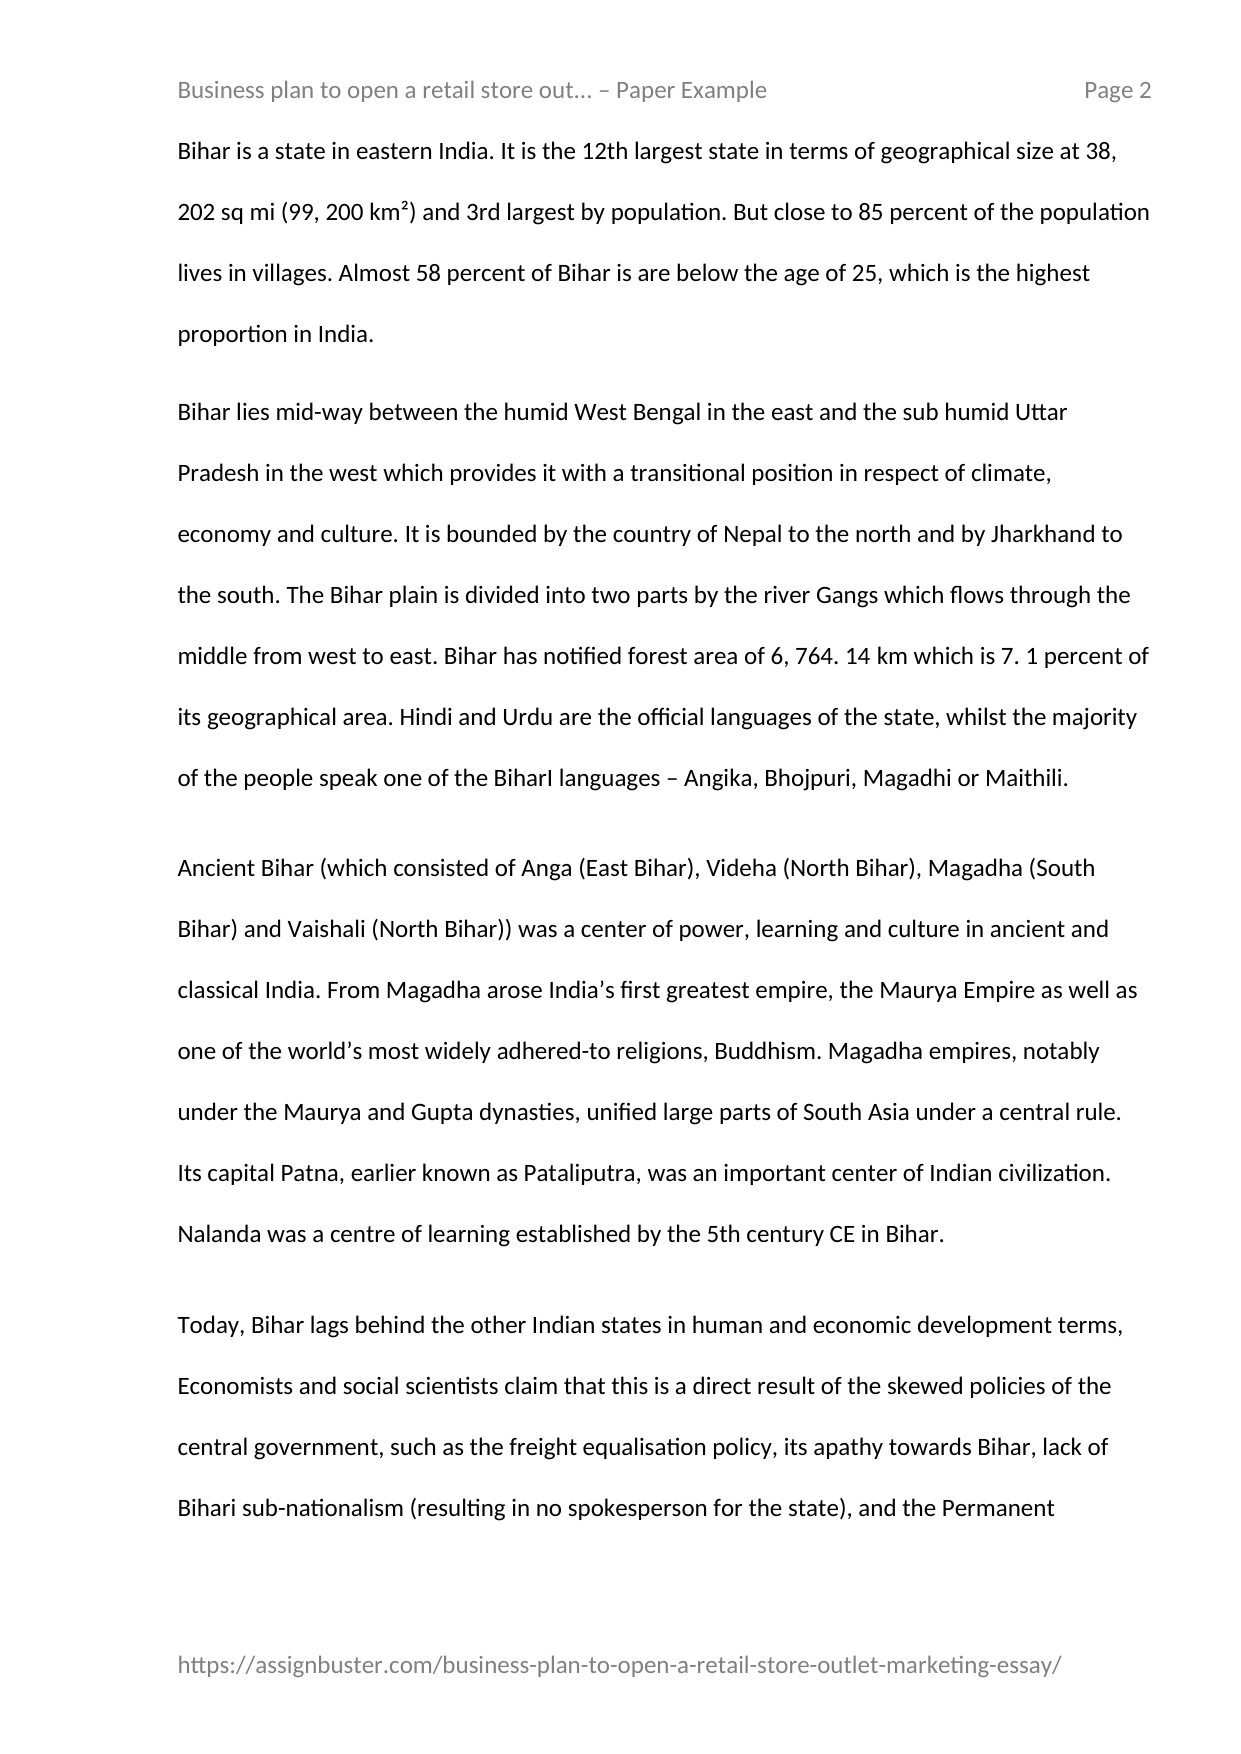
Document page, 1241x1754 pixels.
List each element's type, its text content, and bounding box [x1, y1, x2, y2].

text Ancient Bihar (which consisted of Anga (East Bihar), Videha (North Bihar), Magadha (South Bihar) and Vaishali (North Bihar)) was a center of power, learning and culture in ancient and classical India. From Magadha arose India’s first greatest empire, the Maurya Empire as well as one of the world’s most widely adhered-to religions, Buddhism. Magadha empires, notably under the Maurya and Gupta dynasties, unified large parts of South Asia under a central rule. Its capital Patna, earlier known as Pataliputra, was an important center of Indian civilization. Nalanda was a centre of learning established by the 5th century CE in Bihar. [177, 852, 1152, 1249]
text Bihar is a state in eastern India. It is the 12th largest state in terms of geographical size at 38, 202 sq mi (99, 200 km²) and 3rd largest by population. But close to 85 percent of the population lives in villages. Almost 58 percent of Bihar is are below the age of 25, which is the highest proportion in India. [177, 135, 1152, 348]
text Bihar lies mid-way between the humid West Bengal in the east and the sub humid Uttar Pradesh in the west which provides it with a transitional position in respect of climate, economy and culture. It is bounded by the country of Nepal to the north and by Jharkhand to the south. The Bihar plain is divided into two parts by the river Gangs which flows through the middle from west to east. Bihar has notified forest area of 6, 764. 14 km which is 7. 1 percent of its geographical area. Hindi and Urdu are the official languages of the state, whilst the majority of the people speak one of the BiharI languages – Angika, Bhojpuri, Magadhi or Maithili. [177, 396, 1152, 792]
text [177, 1309, 1152, 1523]
